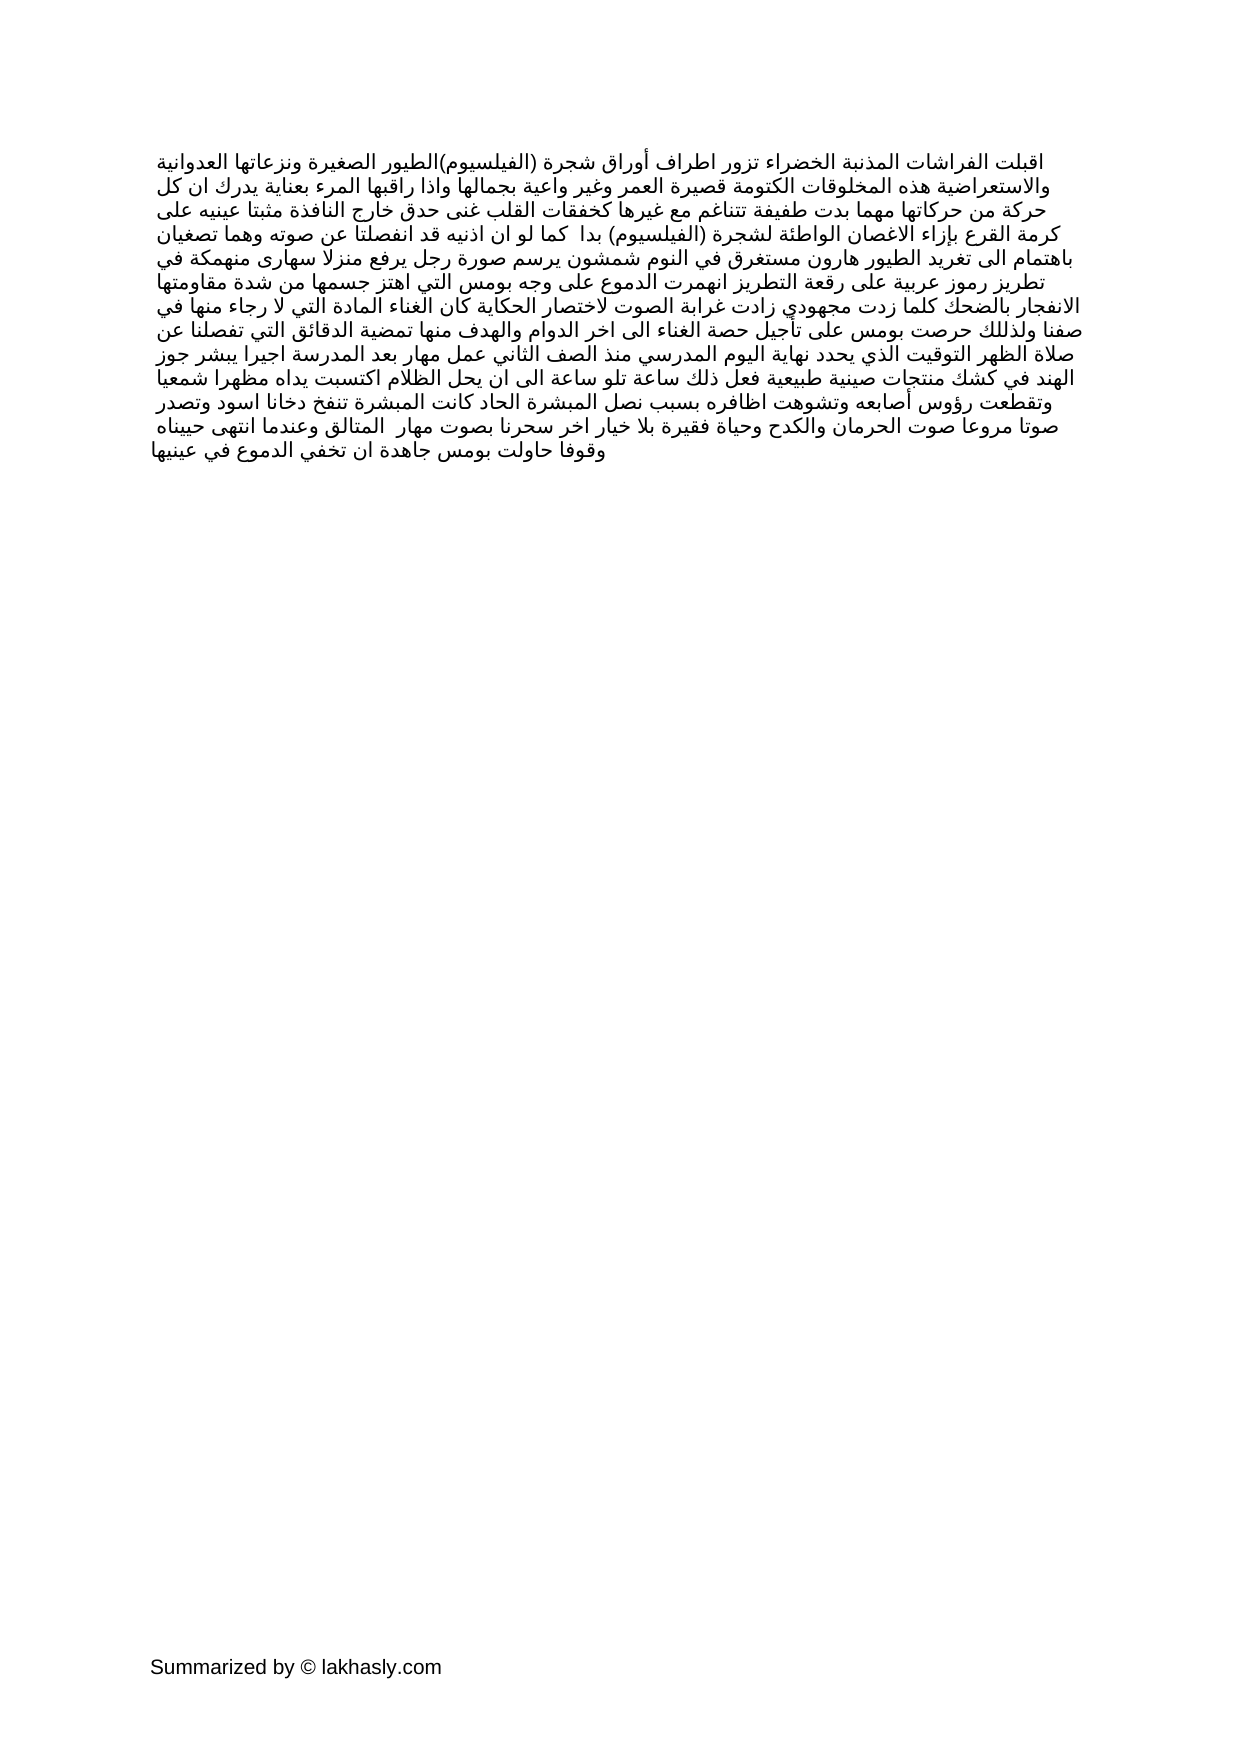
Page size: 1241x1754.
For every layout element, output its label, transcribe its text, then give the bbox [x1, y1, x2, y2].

text اقبلت الفراشات المذنبة الخضراء تزور اطراف أوراق شجرة (الفيلسيوم)الطيور الصغيرة ونزعاتها العدوانية والاستعراضية هذه المخلوقات الكتومة قصيرة العمر وغير واعية بجمالها واذا راقبها المرء بعناية يدرك ان كل حركة من حركاتها مهما بدت طفيفة تتناغم مع غيرها كخفقات القلب غنى حدق خارج النافذة مثبتا عينيه على كرمة القرع بإزاء الاغصان الواطئة لشجرة (الفيلسيوم) بدا كما لو ان اذنيه قد انفصلتا عن صوته وهما تصغيان باهتمام الى تغريد الطيور هارون مستغرق في النوم شمشون يرسم صورة رجل يرفع منزلا سهارى منهمكة في تطريز رموز عربية على رقعة التطريز انهمرت الدموع على وجه بومس التي اهتز جسمها من شدة مقاومتها الانفجار بالضحك كلما زدت مجهودي زادت غرابة الصوت لاختصار الحكاية كان الغناء المادة التي لا رجاء منها في صفنا ولذللك حرصت بومس على تأجيل حصة الغناء الى اخر الدوام والهدف منها تمضية الدقائق التي تفصلنا عن صلاة الظهر التوقيت الذي يحدد نهاية اليوم المدرسي منذ الصف الثاني عمل مهار بعد المدرسة اجيرا يبشر جوز الهند في كشك منتجات صينية طبيعية فعل ذلك ساعة تلو ساعة الى ان يحل الظلام اكتسبت يداه مظهرا شمعيا وتقطعت رؤوس أصابعه وتشوهت اظافره بسبب نصل المبشرة الحاد كانت المبشرة تنفخ دخانا اسود وتصدر صوتا مروعا صوت الحرمان والكدح وحياة فقيرة بلا خيار اخر سحرنا بصوت مهار المتالق وعندما انتهى حييناه وقوفا حاولت بومس جاهدة ان تخفي الدموع في عينيها [150, 150, 1090, 461]
